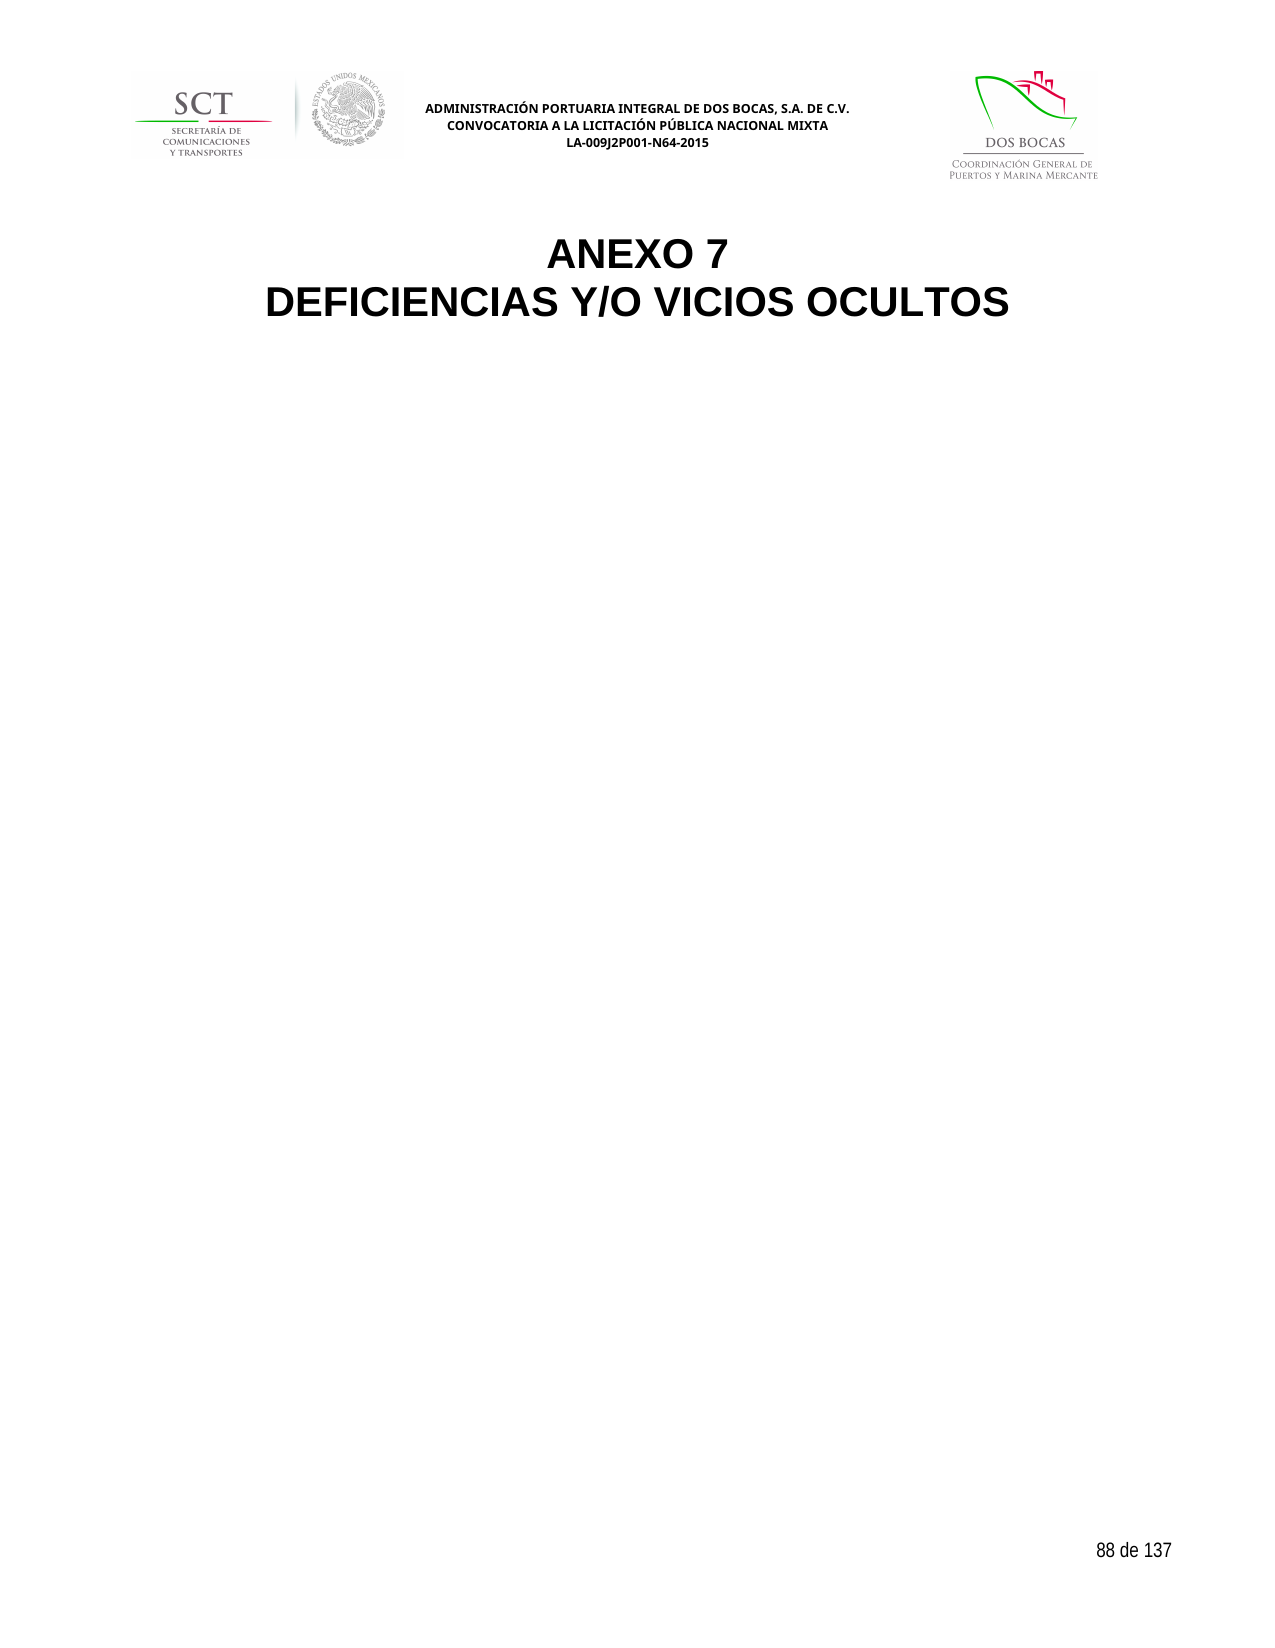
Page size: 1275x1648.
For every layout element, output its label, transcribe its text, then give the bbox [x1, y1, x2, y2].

picture [950, 71, 1098, 181]
text DEFICIENCIAS Y/O VICIOS OCULTOS [118, 277, 1157, 325]
picture [131, 71, 405, 159]
text ANEXO 7 [118, 229, 1157, 277]
